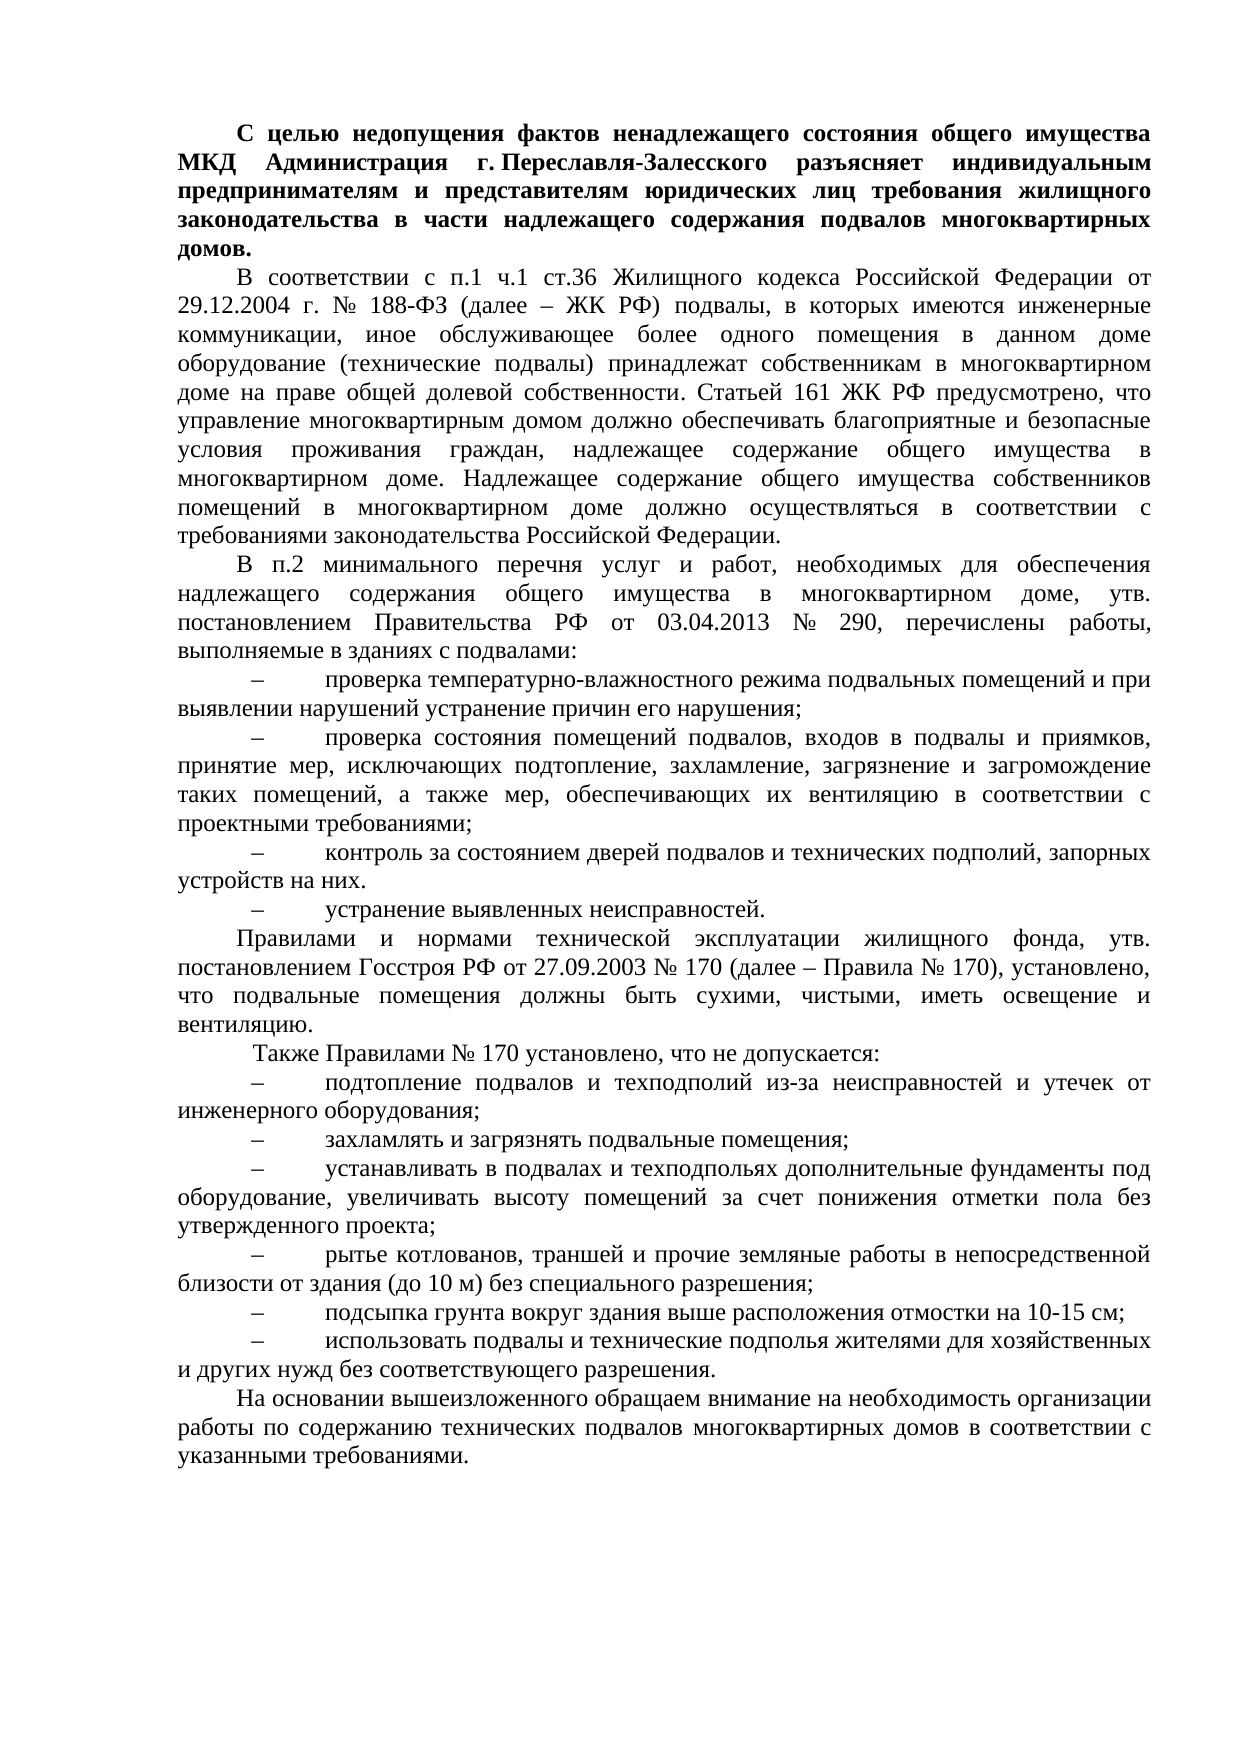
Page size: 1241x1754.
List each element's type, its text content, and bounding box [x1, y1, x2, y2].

text В соответствии с п.1 ч.1 ст.36 Жилищного кодекса Российской Федерации от 29.12.. № 188-ФЗ (далее – ЖК РФ) подвалы, в которых имеются инженерные коммуникации, иное обслуживающее более одного помещения в данном доме оборудование (технические подвалы) принадлежат собственникам в многоквартирном доме на праве общей долевой собственности. Статьей 161 ЖК РФ предусмотрено, что управление многоквартирным домом должно обеспечивать благоприятные и безопасные условия проживания граждан, надлежащее содержание общего имущества в многоквартирном доме. Надлежащее содержание общего имущества собственников помещений в многоквартирном доме должно осуществляться в соответствии с требованиями законодательства Российской Федерации. [177, 262, 1152, 549]
list устранение выявленных неисправностей. [177, 894, 1152, 923]
list использовать подвалы и технические подполья жителями для хозяйственных и других нужд без соответствующего разрешения. [177, 1326, 1152, 1383]
text Правилами и нормами технической эксплуатации жилищного фонда, утв. постановлением Госстроя РФ от 27.09.2003 № 170 (далее – Правила № 170), установлено, что подвальные помещения должны быть сухими, чистыми, иметь освещение и вентиляцию. [177, 923, 1152, 1038]
list подтопление подвалов и техподполий из-за неисправностей и утечек от инженерного оборудования; [177, 1067, 1152, 1124]
text Также Правилами № 170 установлено, что не допускается: [177, 1038, 1152, 1067]
text В п.2 минимального перечня услуг и работ, необходимых для обеспечения надлежащего содержания общего имущества в многоквартирном доме, утв. постановлением Правительства РФ от 03.04.2013 № 290, перечислены работы, выполняемые в зданиях с подвалами: [177, 549, 1152, 664]
list контроль за состоянием дверей подвалов и технических подполий, запорных устройств на них. [177, 837, 1152, 894]
list На основании вышеизложенного обращаем внимание на необходимость организации работы по содержанию технических подвалов многоквартирных домов в соответствии с указанными требованиями. [177, 1383, 1152, 1469]
list захламлять и загрязнять подвальные помещения; [177, 1124, 1152, 1153]
list устанавливать в подвалах и техподпольях дополнительные фундаменты под оборудование, увеличивать высоту помещений за счет понижения отметки пола без утвержденного проекта; [177, 1153, 1152, 1239]
list рытье котлованов, траншей и прочие земляные работы в непосредственной близости от здания (до 10 м) без специального разрешения; [177, 1239, 1152, 1297]
text С целью недопущения фактов ненадлежащего состояния общего имущества МКД Администрация г. Переславля-Залесского разъясняет индивидуальным предпринимателям и представителям юридических лиц требования жилищного законодательства в части надлежащего содержания подвалов многоквартирных домов. [177, 118, 1152, 262]
list проверка состояния помещений подвалов, входов в подвалы и приямков, принятие мер, исключающих подтопление, захламление, загрязнение и загромождение таких помещений, а также мер, обеспечивающих их вентиляцию в соответствии с проектными требованиями; [177, 722, 1152, 837]
list проверка температурно-влажностного режима подвальных помещений и при выявлении нарушений устранение причин его нарушения; [177, 664, 1152, 722]
list подсыпка грунта вокруг здания выше расположения отмостки на 10-15 см; [177, 1297, 1152, 1326]
